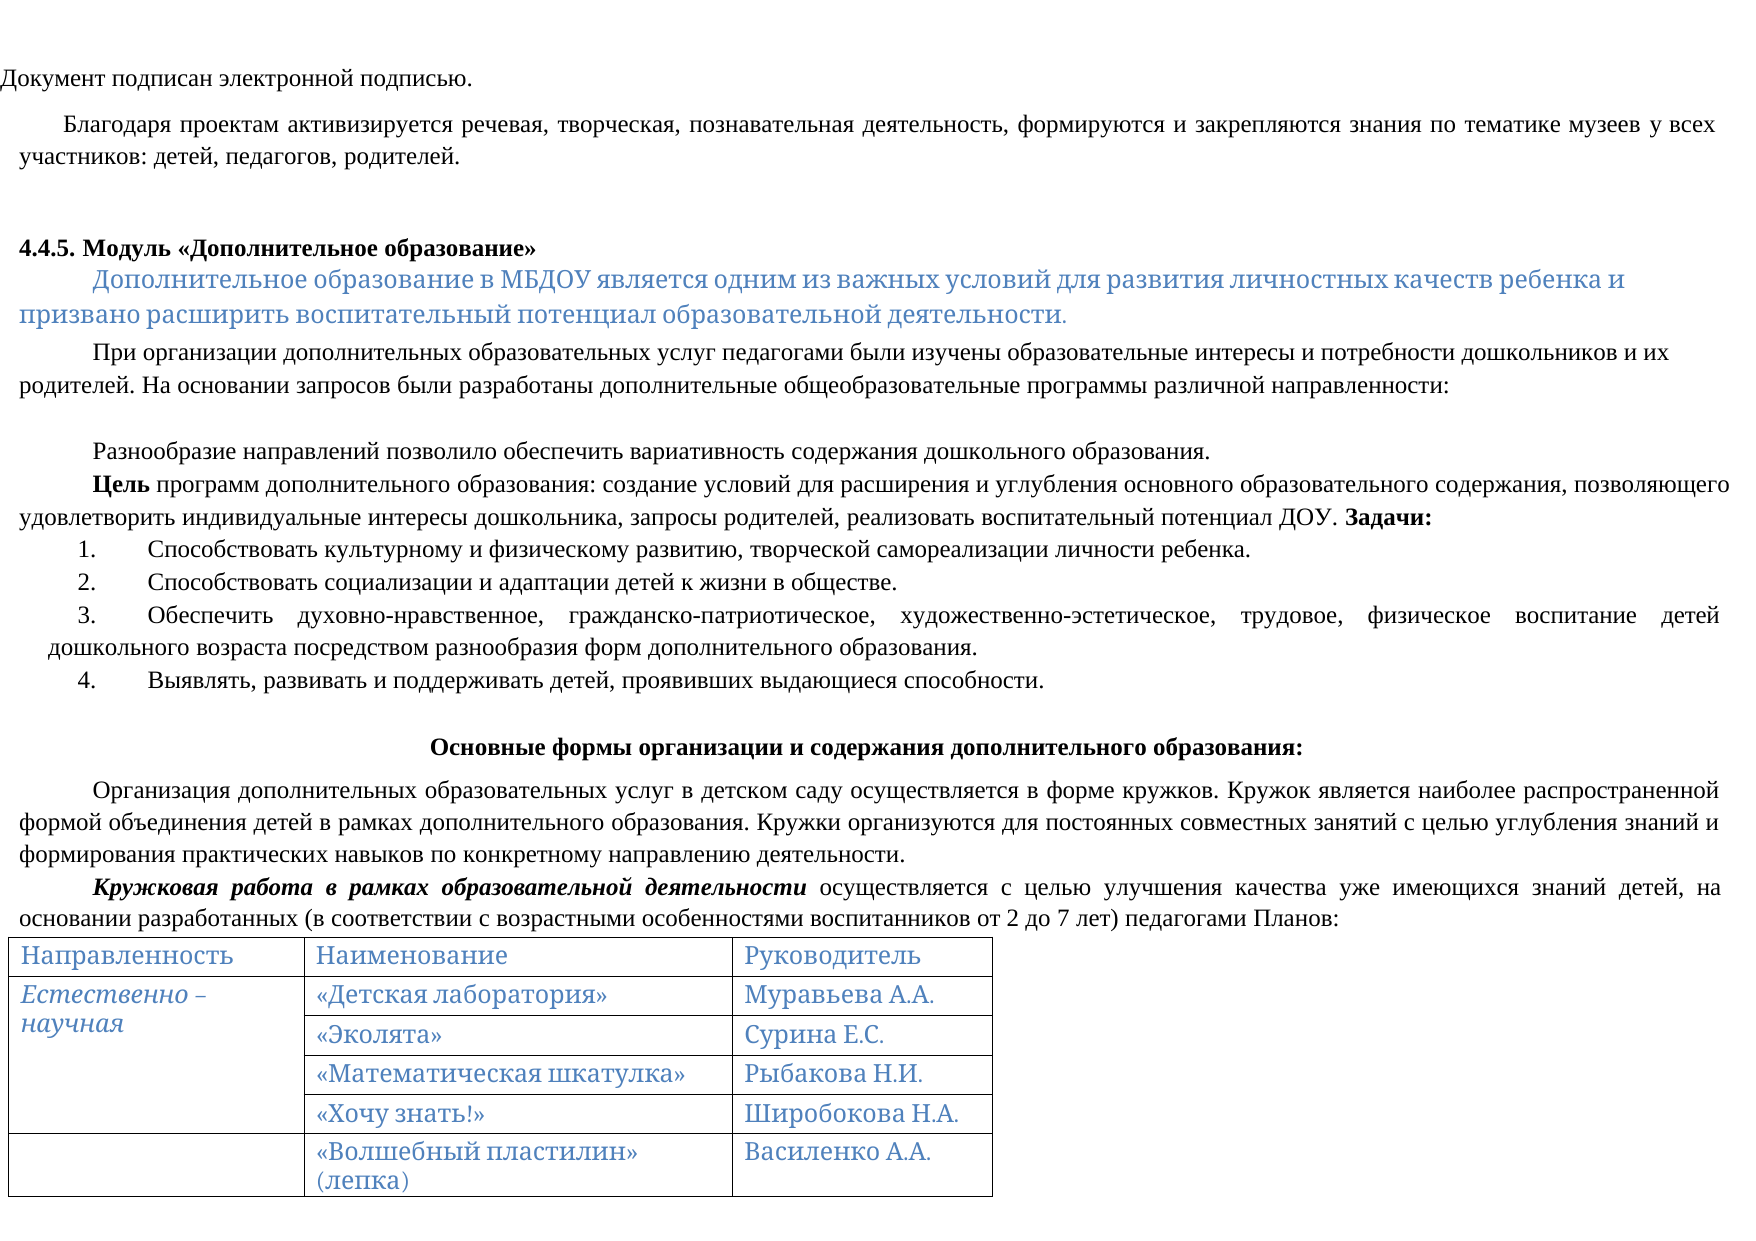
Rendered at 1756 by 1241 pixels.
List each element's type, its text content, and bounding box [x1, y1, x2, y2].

text Кружковая работа в рамках образовательной деятельности осуществляется с целью улучшения качества уже имеющихся знаний детей, на основании разработанных (в соответствии с возрастными особенностями воспитанников от 2 до 7 лет) педагогами Планов: [19, 872, 1722, 932]
text Благодаря проектам активизируется речевая, творческая, познавательная деятельность, формируются и закрепляются знания по тематике музеев у всех участников: детей, педагогов, родителей. [19, 109, 1747, 169]
text Цель программ дополнительного образования: создание условий для расширения и углубления основного образовательного содержания, позволяющего удовлетворить индивидуальные интересы дошкольника, запросы родителей, реализовать воспитательный потенциал ДОУ. Задачи: [19, 469, 1747, 530]
table_header Руководитель [733, 938, 992, 976]
list Выявлять, развивать и поддерживать детей, проявивших выдающиеся способности. [77, 665, 1747, 694]
table_cell Муравьева А.А. [733, 977, 992, 1015]
table_cell «Волшебный пластилин» (лепка) [305, 1134, 732, 1196]
table_cell «Эколята» [305, 1016, 732, 1055]
table_cell Василенко А.А. [733, 1134, 992, 1196]
table_cell Широбокова Н.А. [733, 1095, 992, 1133]
table_header Направленность [9, 938, 304, 976]
text Дополнительное образование в МБДОУ является одним из важных условий для развития личностных качеств ребенка и призвано расширить воспитательный потенциал образовательной деятельности. [19, 266, 1716, 330]
text Разнообразие направлений позволило обеспечить вариативность содержания дошкольного образования. [92, 436, 1747, 465]
table_cell «Математическая шкатулка» [305, 1056, 732, 1094]
table_header Наименование [305, 938, 732, 976]
table_cell Сурина Е.С. [733, 1016, 992, 1055]
list Способствовать социализации и адаптации детей к жизни в обществе. [77, 567, 1747, 596]
subtitle Основные формы организации и содержания дополнительного образования: [429, 732, 1747, 761]
text Организация дополнительных образовательных услуг в детском саду осуществляется в форме кружков. Кружок является наиболее распространенной формой объединения детей в рамках дополнительного образования. Кружки организуются для постоянных совместных занятий с целью углубления знаний и формирования практических навыков по конкретному направлению деятельности. [19, 775, 1721, 868]
table_cell [9, 1134, 304, 1196]
table_cell Естественно – научная [9, 977, 304, 1133]
subtitle Модуль «Дополнительное образование» [19, 233, 1747, 262]
text При организации дополнительных образовательных услуг педагогами были изучены образовательные интересы и потребности дошкольников и их родителей. На основании запросов были разработаны дополнительные общеобразовательные программы различной направленности: [19, 337, 1672, 399]
list Способствовать культурному и физическому развитию, творческой самореализации личности ребенка. [77, 534, 1747, 563]
table_cell «Детская лаборатория» [305, 977, 732, 1015]
table_cell «Хочу знать!» [305, 1095, 732, 1133]
table_cell Рыбакова Н.И. [733, 1056, 992, 1094]
list Обеспечить духовно-нравственное, гражданско-патриотическое, художественно-эстетическое, трудовое, физическое воспитание детей дошкольного возраста посредством разнообразия форм дополнительного образования. [48, 600, 1721, 661]
